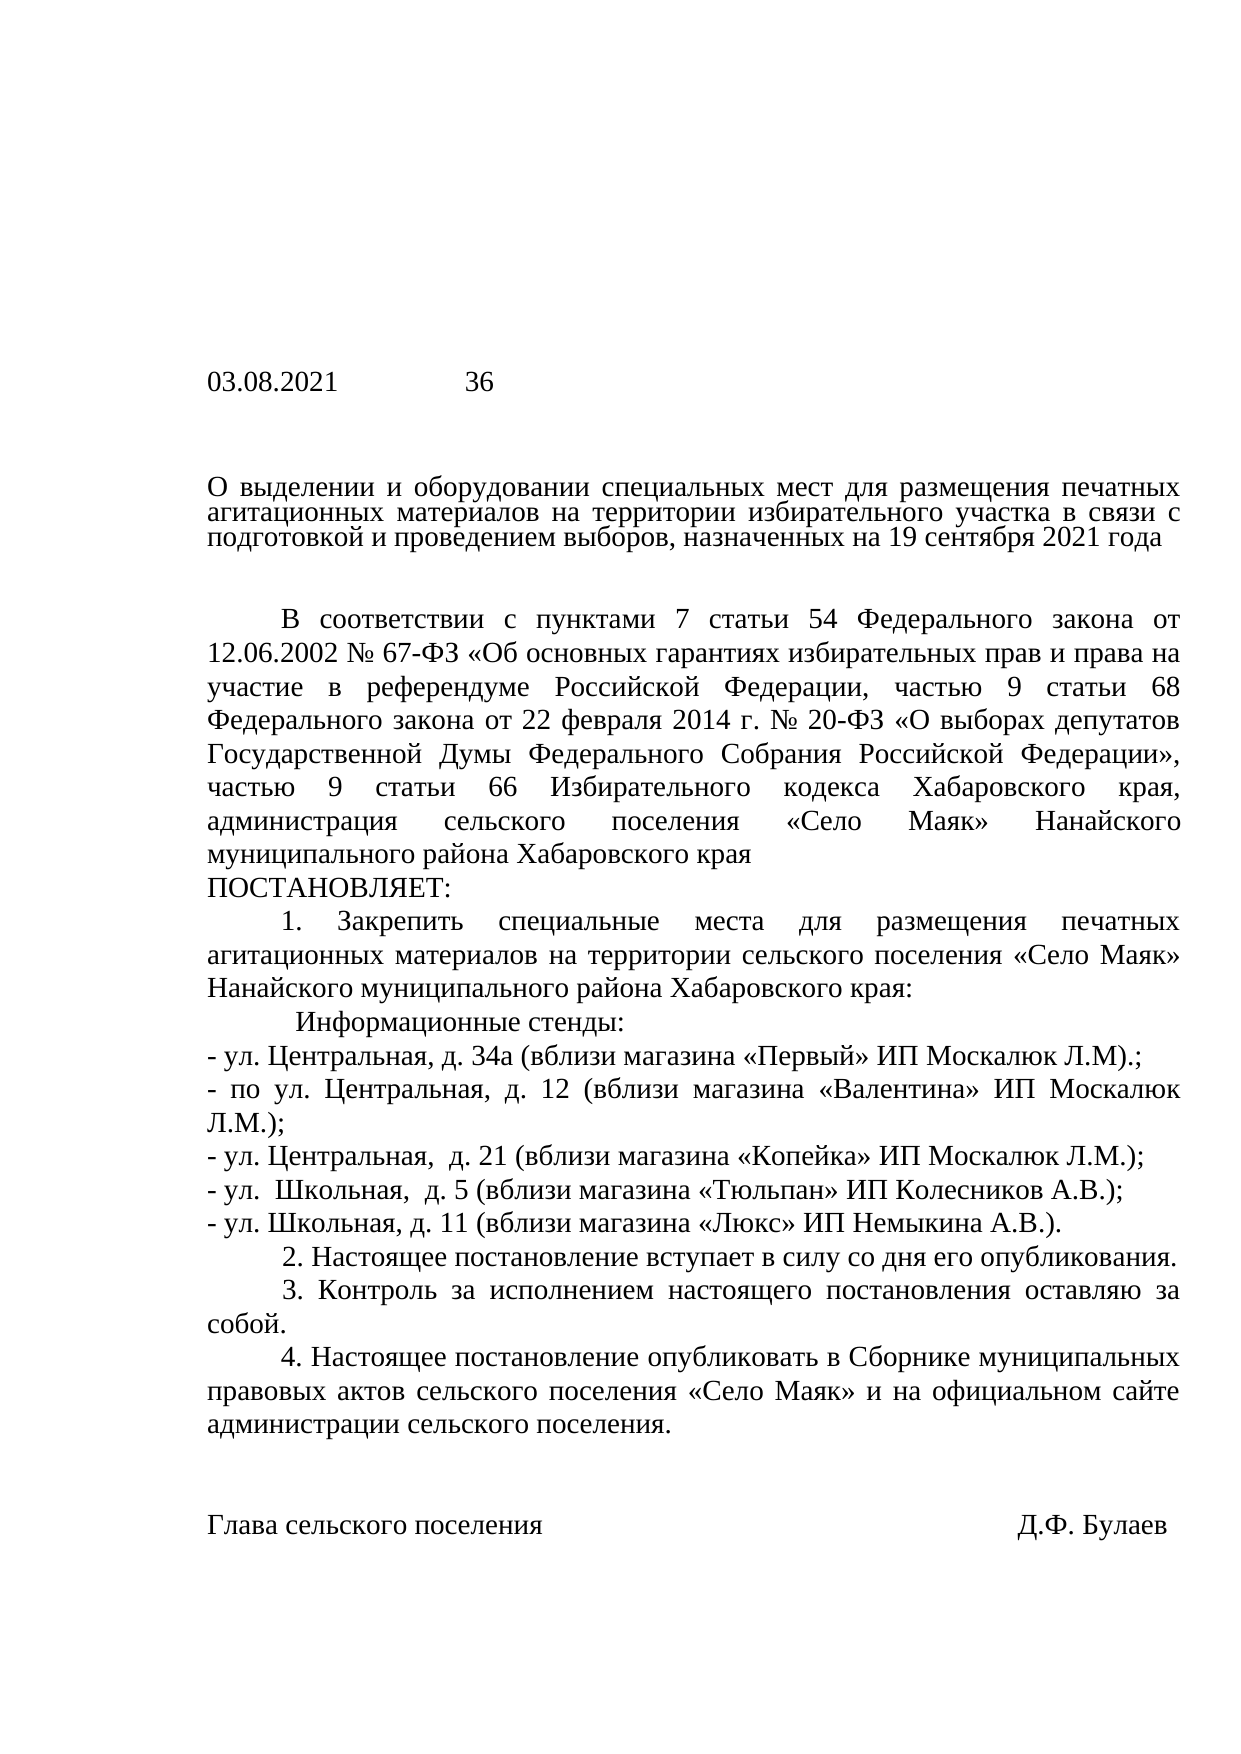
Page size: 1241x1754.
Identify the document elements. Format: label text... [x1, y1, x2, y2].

text 4. Настоящее постановление опубликовать в Сборнике муниципальных правовых актов сельского поселения «Село Маяк» и на официальном сайте администрации сельского поселения. [207, 1339, 1181, 1440]
text - ул. Школьная, д. 11 (вблизи магазина «Люкс» ИП Немыкина А.В.). [207, 1205, 1181, 1239]
text 1. Закрепить специальные места для размещения печатных агитационных материалов на территории сельского поселения «Село Маяк» Нанайского муниципального района Хабаровского края: [207, 903, 1181, 1004]
text ПОСТАНОВЛЯЕТ: [207, 870, 1181, 903]
text - ул. Центральная, д. 21 (вблизи магазина «Копейка» ИП Москалюк Л.М.); [207, 1138, 1181, 1172]
text - ул. Центральная, д. 34а (вблизи магазина «Первый» ИП Москалюк Л.М).; [207, 1038, 1181, 1071]
text В соответствии с пунктами 7 статьи 54 Федерального закона от 12.06.2002 № 67-ФЗ «Об основных гарантиях избирательных прав и права на участие в референдуме Российской Федерации, частью 9 статьи 68 Федерального закона от 22 февраля 2014 г. № 20-ФЗ «О выборах депутатов Государственной Думы Федерального Собрания Российской Федерации», частью 9 статьи 66 Избирательного кодекса Хабаровского края, администрация сельского поселения «Село Маяк» Нанайского муниципального района Хабаровского края [207, 602, 1181, 870]
text Глава сельского поселения Д.Ф. Булаев [207, 1507, 1181, 1541]
text 2. Настоящее постановление вступает в силу со дня его опубликования. [207, 1239, 1181, 1272]
text Информационные стенды: [207, 1004, 1181, 1038]
text 03.08.2021 36 [207, 364, 1181, 397]
text - ул. Школьная, д. 5 (вблизи магазина «Тюльпан» ИП Колесников А.В.); [207, 1172, 1181, 1205]
text О выделении и оборудовании специальных мест для размещения печатных агитационных материалов на территории избирательного участка в связи с подготовкой и проведением выборов, назначенных на 19 сентября 2021 года [207, 477, 1181, 552]
text - по ул. Центральная, д. 12 (вблизи магазина «Валентина» ИП Москалюк Л.М.); [207, 1071, 1181, 1138]
text 3. Контроль за исполнением настоящего постановления оставляю за собой. [207, 1272, 1181, 1339]
